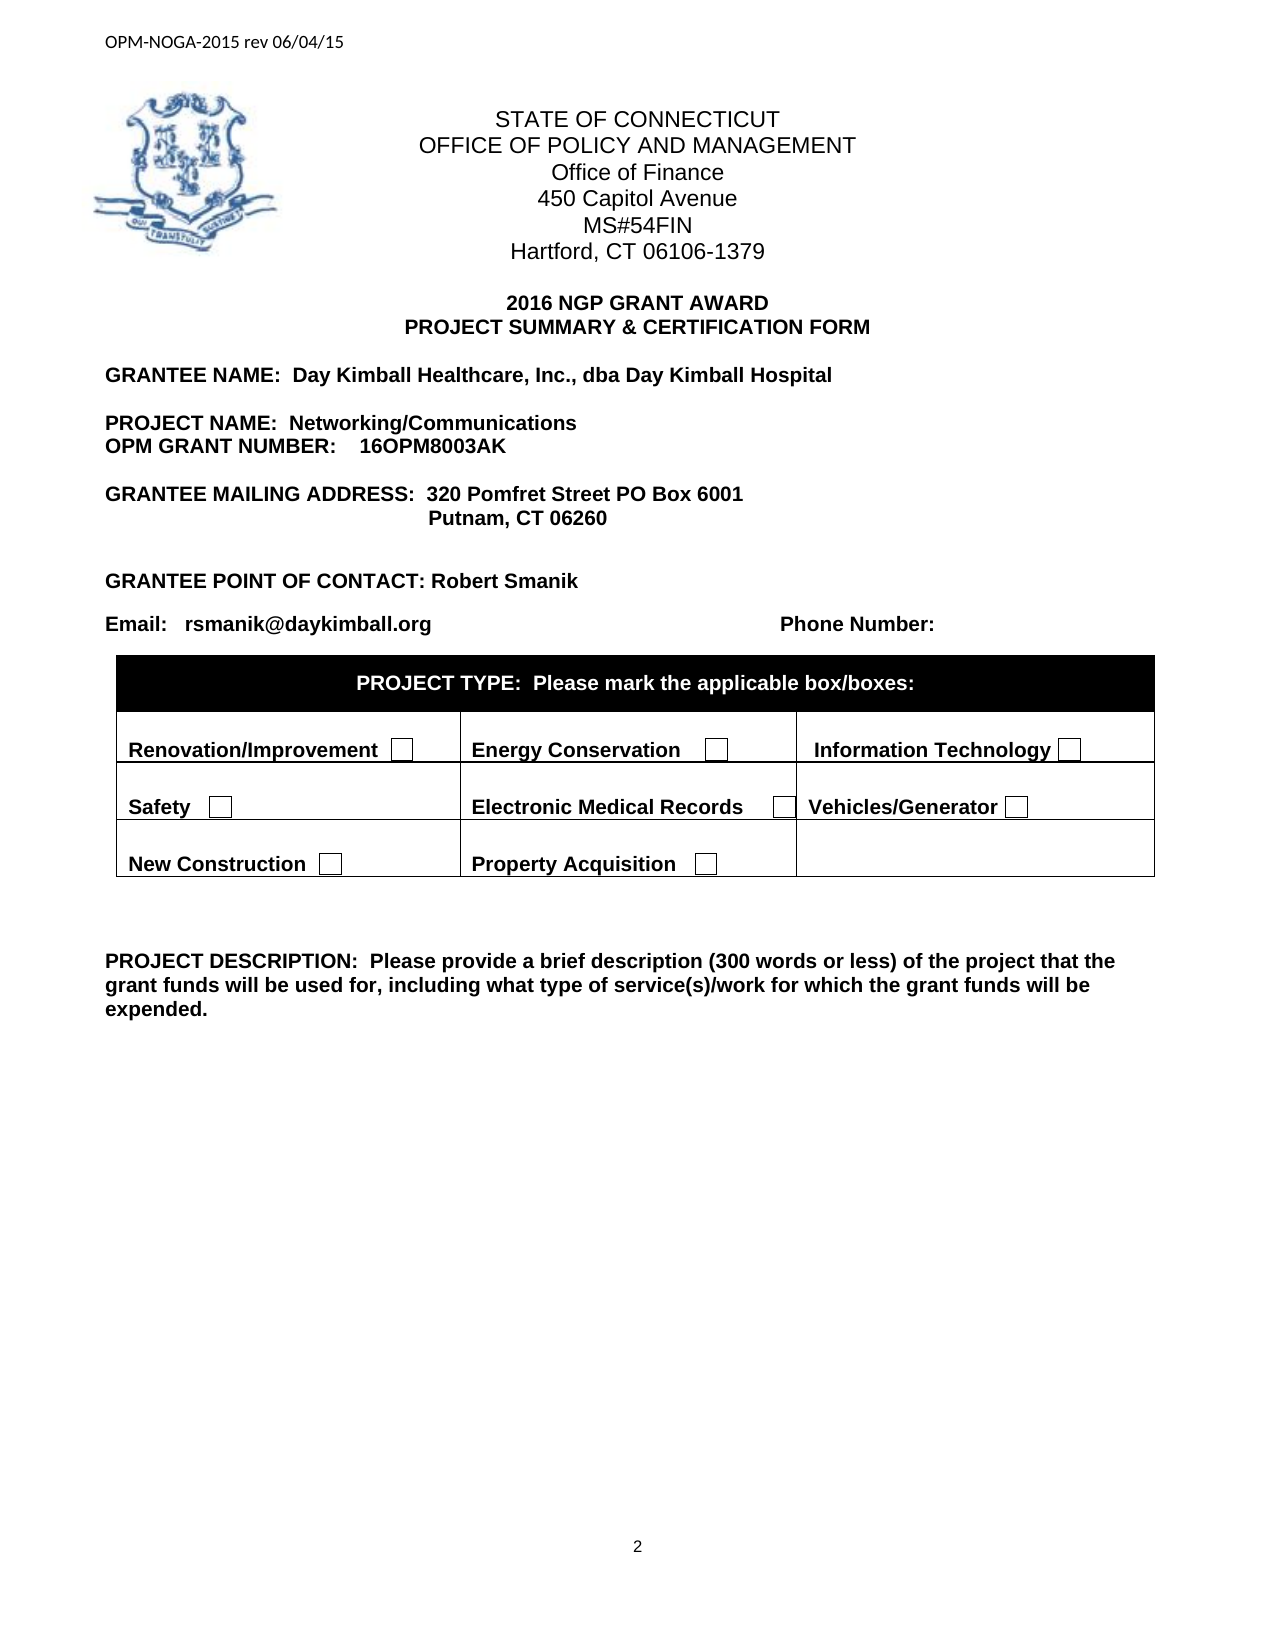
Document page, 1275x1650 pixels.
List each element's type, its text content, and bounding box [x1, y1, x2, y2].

text 2016 NGP GRANT AWARD [105, 291, 1170, 314]
text OPM GRANT NUMBER: 16OPM8003AK [105, 434, 1170, 458]
text 450 Capitol Avenue [105, 185, 1170, 212]
table_cell Electronic Medical Records [461, 763, 796, 818]
text Hartford, CT 06106-1379 [105, 238, 1170, 264]
picture [81, 81, 287, 269]
text PROJECT DESCRIPTION: Please provide a brief description (300 words or less) of the project that the grant funds will be used for, including what type of service(s)/work for which the grant funds will be expended. [105, 948, 1170, 1020]
text MS#54FIN [105, 212, 1170, 238]
text STATE OF CONNECTICUT [105, 106, 1170, 132]
table_header PROJECT TYPE: Please mark the applicable box/boxes: [117, 656, 1154, 711]
table_cell [797, 820, 1154, 876]
text GRANTEE POINT OF CONTACT: Robert Smanik [105, 568, 1170, 592]
table_cell New Construction [117, 820, 460, 876]
table_cell Safety [117, 763, 460, 818]
text PROJECT NAME: Networking/Communications [105, 410, 1170, 434]
table_cell Information Technology [797, 712, 1154, 761]
text GRANTEE MAILING ADDRESS: 320 Pomfret Street PO Box 6001 [105, 482, 1170, 506]
text OFFICE OF POLICY AND MANAGEMENT [105, 132, 1170, 159]
text Email: rsmanik@daykimball.org Phone Number: [105, 612, 1170, 636]
text GRANTEE NAME: Day Kimball Healthcare, Inc., dba Day Kimball Hospital [105, 362, 1170, 386]
text PROJECT SUMMARY & CERTIFICATION FORM [105, 314, 1170, 338]
table_cell Energy Conservation [461, 712, 796, 761]
text Putnam, CT 06260 [105, 506, 1170, 530]
table_cell Property Acquisition [461, 820, 796, 876]
text Office of Finance [105, 159, 1170, 185]
table_cell Renovation/Improvement [117, 712, 460, 761]
table_cell Vehicles/Generator [797, 763, 1154, 818]
